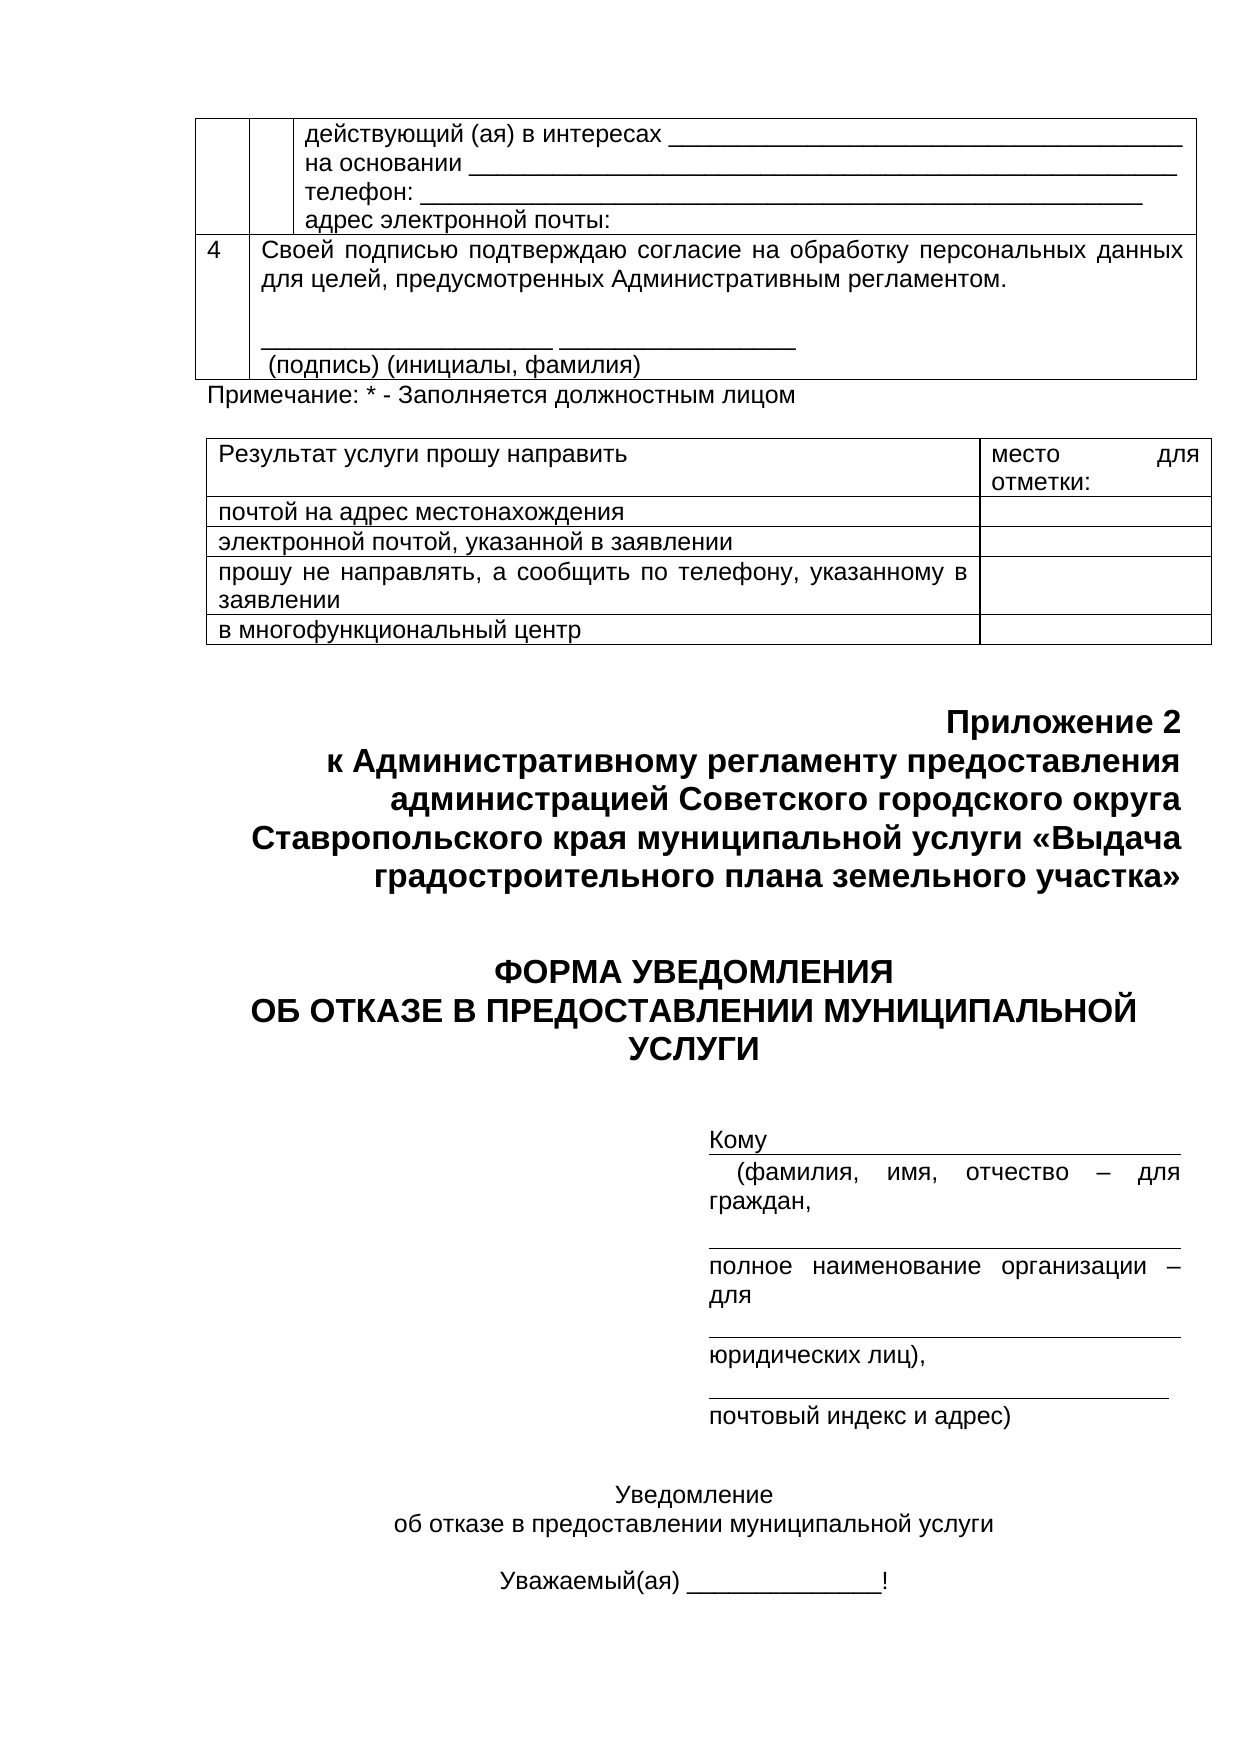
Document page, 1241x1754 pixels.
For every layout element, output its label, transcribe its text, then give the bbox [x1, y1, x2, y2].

table_cell [981, 497, 1211, 526]
table_cell электронной почтой, указанной в заявлении [207, 527, 979, 556]
text Уважаемый(ая) ______________! [207, 1566, 1181, 1595]
table_cell в многофункциональный центр [207, 615, 979, 644]
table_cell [294, 119, 1196, 234]
text Приложение 2 [207, 702, 1181, 741]
table_cell [981, 615, 1211, 644]
table_header место для отметки: [981, 439, 1211, 496]
text к Административному регламенту предоставления администрацией Советского городского округа Ставропольского края муниципальной услуги «Выдача градостроительного плана земельного участка» [207, 741, 1181, 895]
table_cell почтой на адрес местонахождения [207, 497, 979, 526]
text ОБ ОТКАЗЕ В ПРЕДОСТАВЛЕНИИ МУНИЦИПАЛЬНОЙ УСЛУГИ [207, 991, 1181, 1067]
table_cell [981, 557, 1211, 614]
text ФОРМА УВЕДОМЛЕНИЯ [207, 952, 1181, 991]
table_cell прошу не направлять, а сообщить по телефону, указанному в заявлении [207, 557, 979, 614]
text юридических лиц), [709, 1338, 1181, 1369]
text Кому [709, 1125, 1181, 1154]
text об отказе в предоставлении муниципальной услуги [207, 1508, 1181, 1537]
table_header Результат услуги прошу направить [207, 439, 979, 496]
text Примечание: * - Заполняется должностным лицом [207, 380, 1181, 409]
text полное наименование организации – для [709, 1249, 1181, 1308]
text почтовый индекс и адрес) [709, 1399, 1169, 1430]
text (фамилия, имя, отчество – для граждан, [709, 1155, 1181, 1214]
table_cell 4 [196, 235, 249, 379]
table_cell Своей подписью подтверждаю согласие на обработку персональных данных для целей, предусмотренных Административным регламентом. _____________________ _________________ (подпись) (инициалы, фамилия) [250, 235, 1196, 379]
table_cell [981, 527, 1211, 556]
text Уведомление [207, 1480, 1181, 1508]
